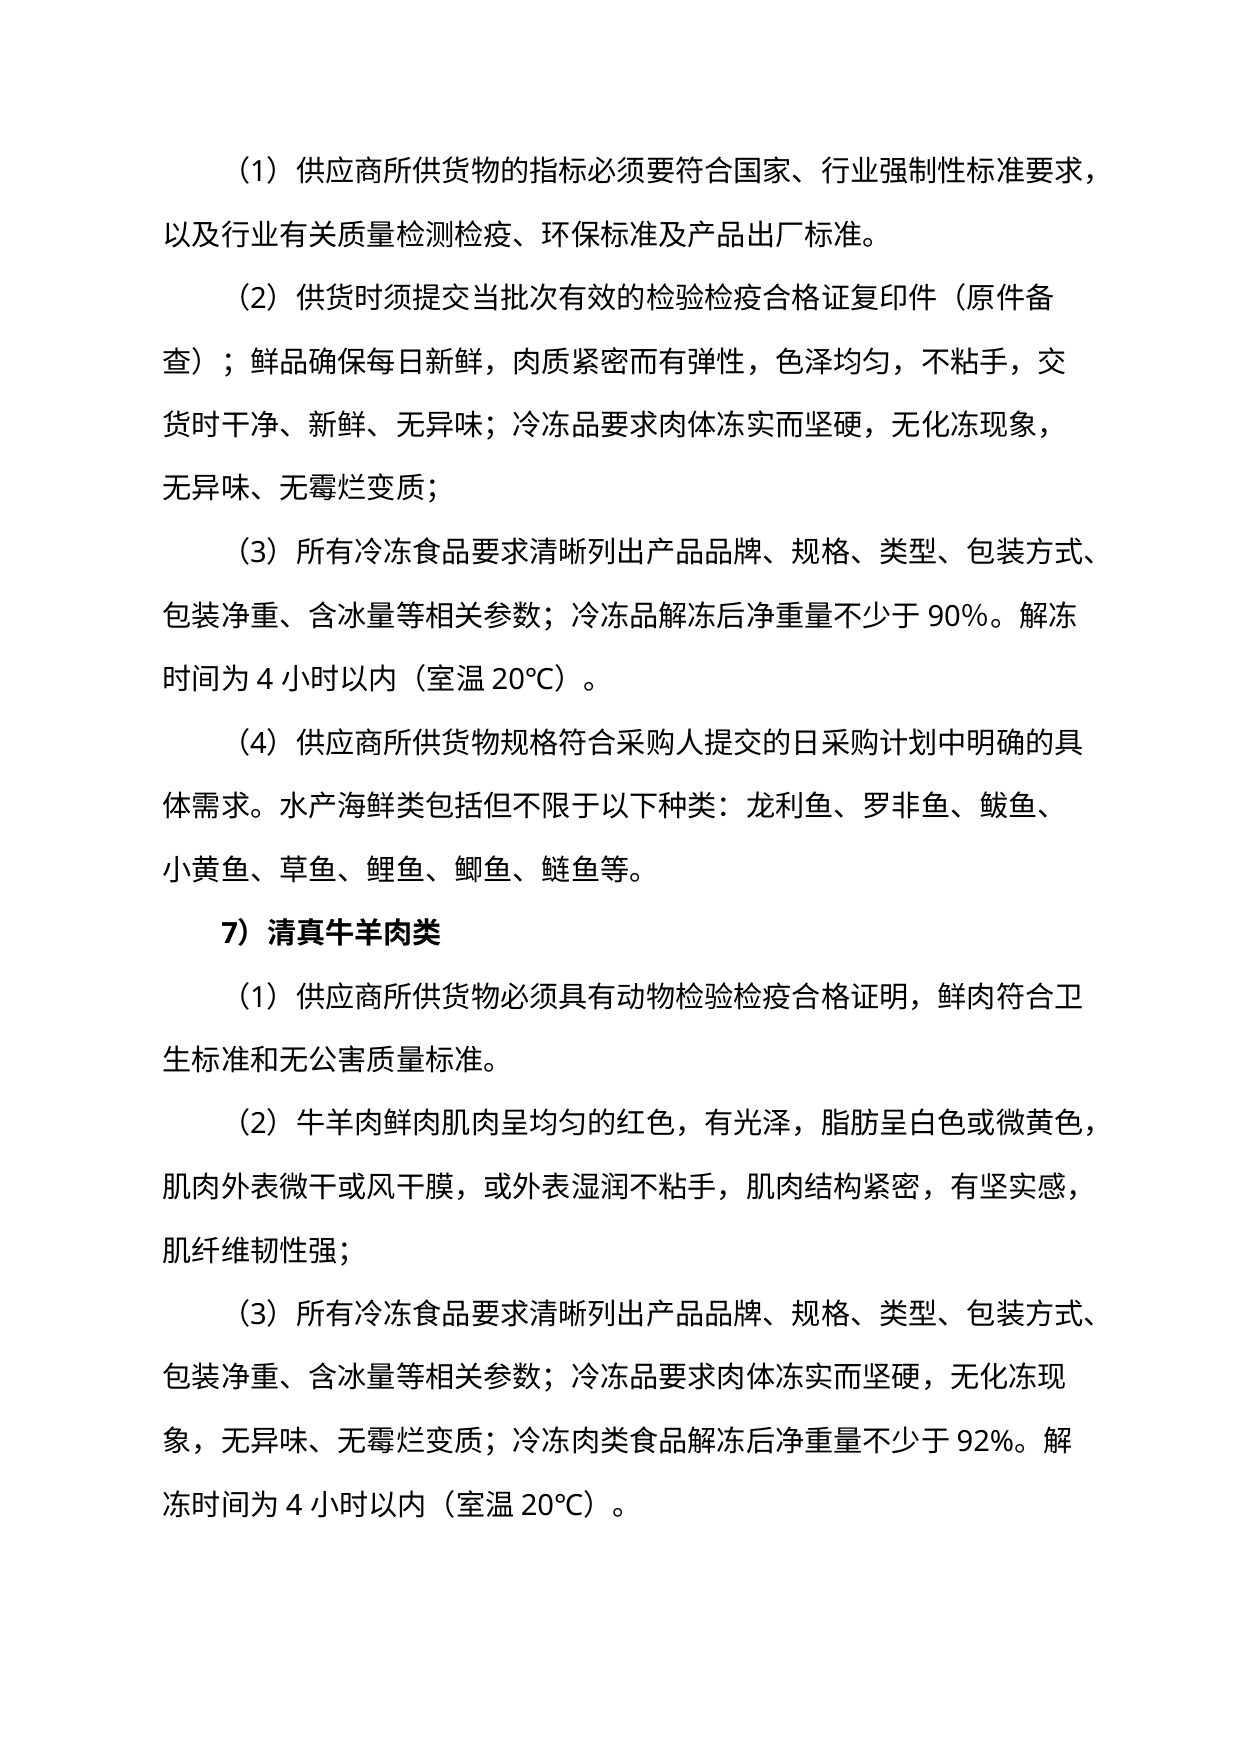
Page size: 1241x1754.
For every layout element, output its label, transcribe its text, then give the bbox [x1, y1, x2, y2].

text 7）清真牛羊肉类 [162, 909, 1094, 952]
text （4）供应商所供货物规格符合采购人提交的日采购计划中明确的具体需求。水产海鲜类包括但不限于以下种类：龙利鱼、罗非鱼、鲅鱼、小黄鱼、草鱼、鲤鱼、鲫鱼、鲢鱼等。 [162, 719, 1094, 888]
text （1）供应商所供货物的指标必须要符合国家、行业强制性标准要求，以及行业有关质量检测检疫、环保标准及产品出厂标准。 [162, 148, 1094, 253]
text （1）供应商所供货物必须具有动物检验检疫合格证明，鲜肉符合卫生标准和无公害质量标准。 [162, 973, 1094, 1079]
text （3）所有冷冻食品要求清晰列出产品品牌、规格、类型、包装方式、包装净重、含冰量等相关参数；冷冻品要求肉体冻实而坚硬，无化冻现象，无异味、无霉烂变质；冷冻肉类食品解冻后净重量不少于 92%。解冻时间为 4 小时以内（室温 20℃）。 [162, 1291, 1094, 1523]
text （2）供货时须提交当批次有效的检验检疫合格证复印件（原件备查）；鲜品确保每日新鲜，肉质紧密而有弹性，色泽均匀，不粘手，交货时干净、新鲜、无异味；冷冻品要求肉体冻实而坚硬，无化冻现象，无异味、无霉烂变质； [162, 275, 1094, 507]
text （3）所有冷冻食品要求清晰列出产品品牌、规格、类型、包装方式、包装净重、含冰量等相关参数；冷冻品解冻后净重量不少于 90％。解冻时间为 4 小时以内（室温 20℃）。 [162, 528, 1094, 698]
text （2）牛羊肉鲜肉肌肉呈均匀的红色，有光泽，脂肪呈白色或微黄色，肌肉外表微干或风干膜，或外表湿润不粘手，肌肉结构紧密，有坚实感，肌纤维韧性强； [162, 1100, 1094, 1269]
